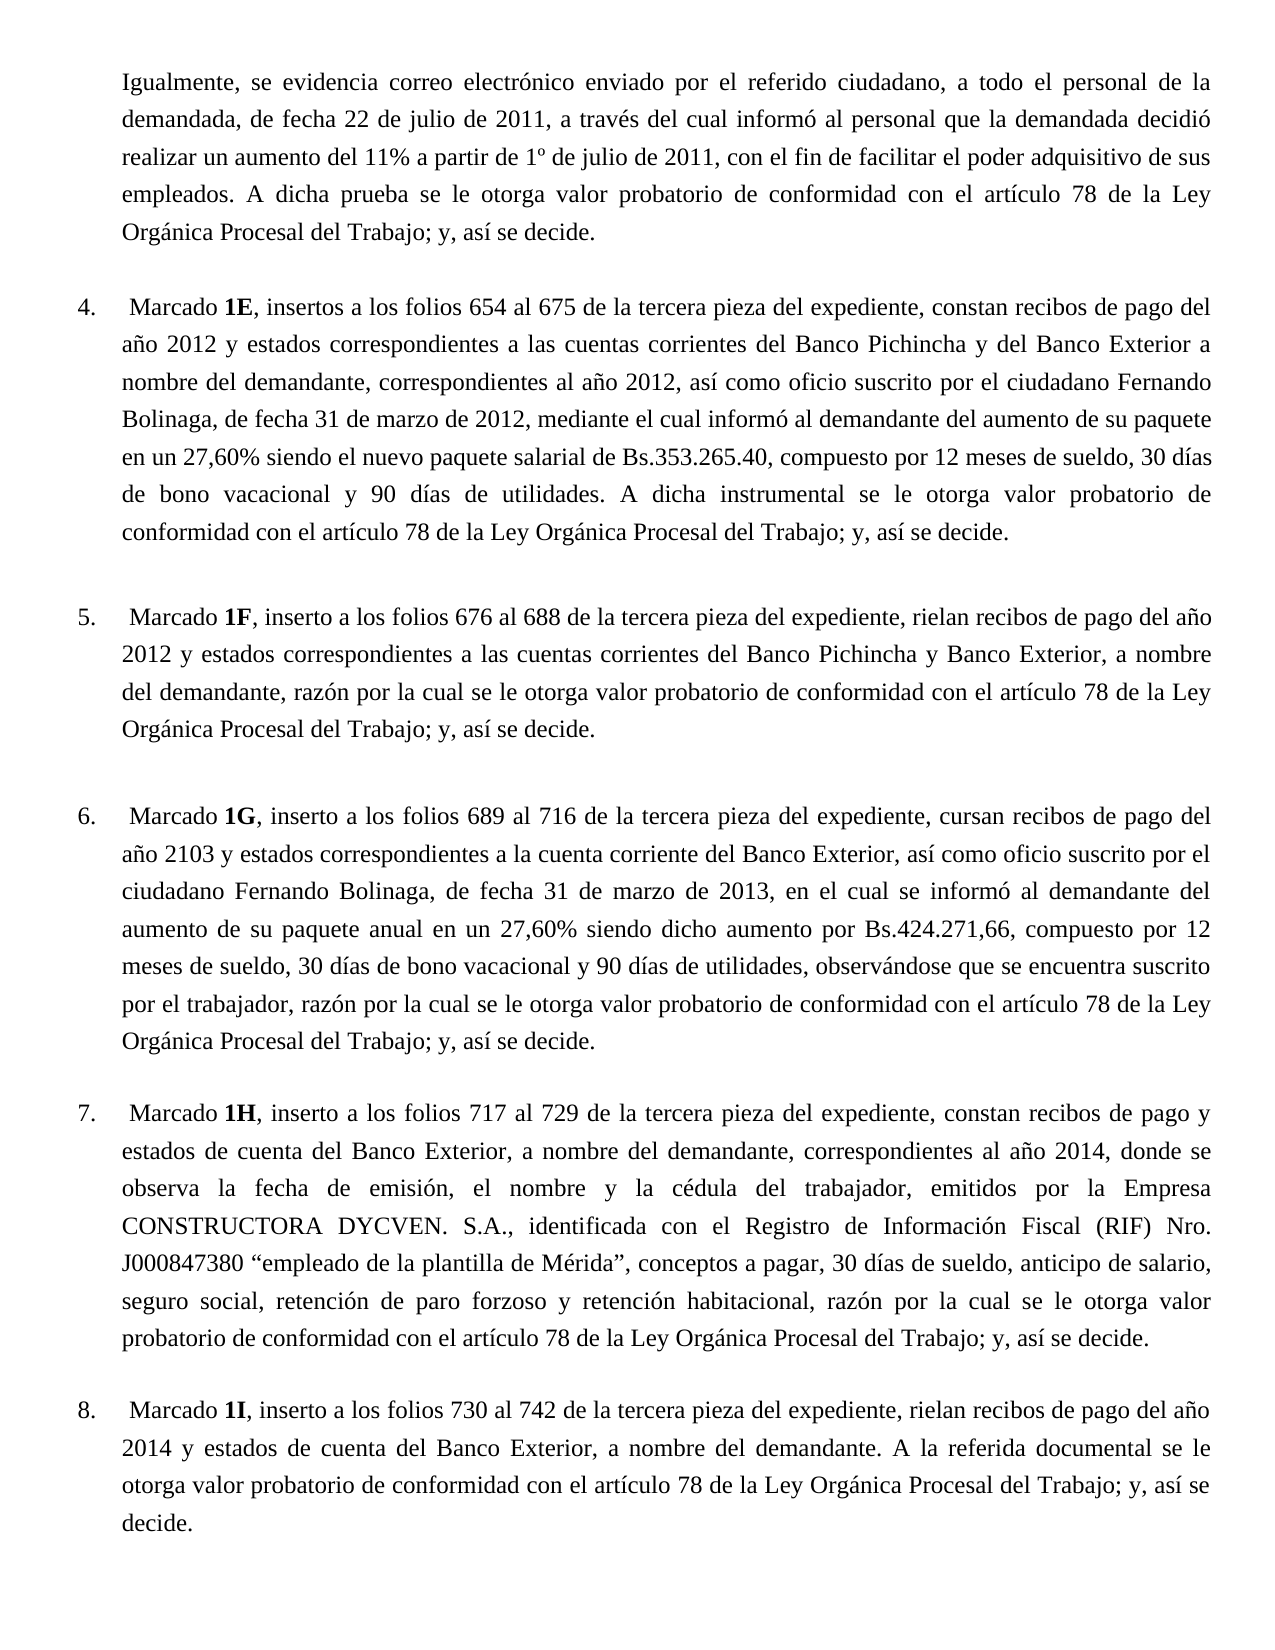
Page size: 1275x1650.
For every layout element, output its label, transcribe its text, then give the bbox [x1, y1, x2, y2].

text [77, 58, 1212, 246]
text 8. Marcado 1I, inserto a los folios 730 al 742 de la tercera pieza del expediente, rielan recibos de pago del año 2014 y estados de cuenta del Banco Exterior, a nombre del demandante. A la referida documental se le otorga valor probatorio de conformidad con el artículo 78 de la Ley Orgánica Procesal del Trabajo; y, así se decide. [77, 1386, 1212, 1536]
text 4. Marcado 1E, insertos a los folios 654 al 675 de la tercera pieza del expediente, constan recibos de pago del año 2012 y estados correspondientes a las cuentas corrientes del Banco Pichincha y del Banco Exterior a nombre del demandante, correspondientes al año 2012, así como oficio suscrito por el ciudadano Fernando Bolinaga, de fecha 31 de marzo de 2012, mediante el cual informó al demandante del aumento de su paquete en un 27,60% siendo el nuevo paquete salarial de Bs.353.265.40, compuesto por 12 meses de sueldo, 30 días de bono vacacional y 90 días de utilidades. A dicha instrumental se le otorga valor probatorio de conformidad con el artículo 78 de la Ley Orgánica Procesal del Trabajo; y, así se decide. [77, 283, 1212, 546]
text 7. Marcado 1H, inserto a los folios 717 al 729 de la tercera pieza del expediente, constan recibos de pago y estados de cuenta del Banco Exterior, a nombre del demandante, correspondientes al año 2014, donde se observa la fecha de emisión, el nombre y la cédula del trabajador, emitidos por la Empresa CONSTRUCTORA DYCVEN. S.A., identificada con el Registro de Información Fiscal (RIF) Nro. J000847380 “empleado de la plantilla de Mérida”, conceptos a pagar, 30 días de sueldo, anticipo de salario, seguro social, retención de paro forzoso y retención habitacional, razón por la cual se le otorga valor probatorio de conformidad con el artículo 78 de la Ley Orgánica Procesal del Trabajo; y, así se decide. [77, 1089, 1212, 1352]
text 5. Marcado 1F, inserto a los folios 676 al 688 de la tercera pieza del expediente, rielan recibos de pago del año 2012 y estados correspondientes a las cuentas corrientes del Banco Pichincha y Banco Exterior, a nombre del demandante, razón por la cual se le otorga valor probatorio de conformidad con el artículo 78 de la Ley Orgánica Procesal del Trabajo; y, así se decide. [77, 593, 1212, 743]
text 6. Marcado 1G, inserto a los folios 689 al 716 de la tercera pieza del expediente, cursan recibos de pago del año 2103 y estados correspondientes a la cuenta corriente del Banco Exterior, así como oficio suscrito por el ciudadano Fernando Bolinaga, de fecha 31 de marzo de 2013, en el cual se informó al demandante del aumento de su paquete anual en un 27,60% siendo dicho aumento por Bs.424.271,66, compuesto por 12 meses de sueldo, 30 días de bono vacacional y 90 días de utilidades, observándose que se encuentra suscrito por el trabajador, razón por la cual se le otorga valor probatorio de conformidad con el artículo 78 de la Ley Orgánica Procesal del Trabajo; y, así se decide. [77, 793, 1212, 1055]
